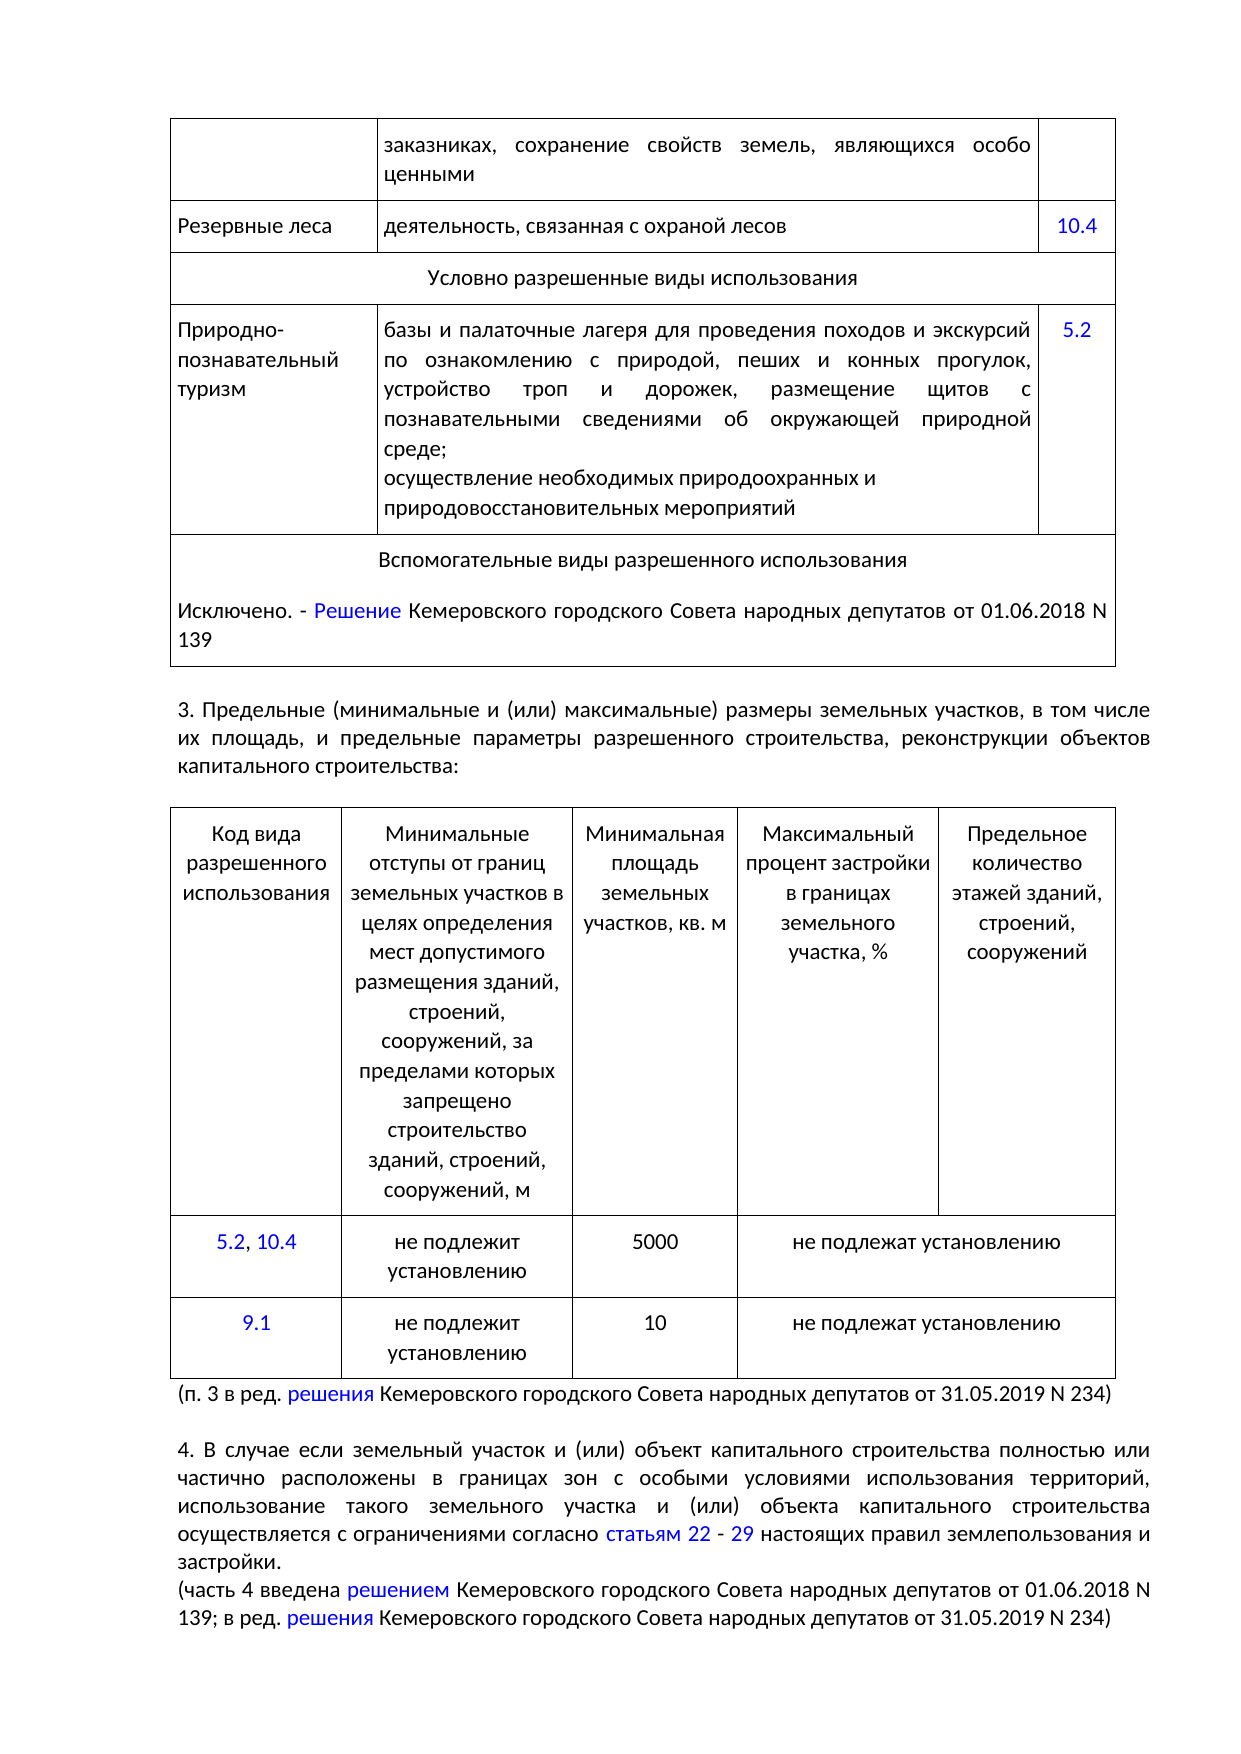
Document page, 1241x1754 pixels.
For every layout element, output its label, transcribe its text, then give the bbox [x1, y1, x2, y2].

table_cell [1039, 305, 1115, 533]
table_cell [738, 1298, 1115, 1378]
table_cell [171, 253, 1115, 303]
text 4. В случае если земельный участок и (или) объект капитального строительства полностью или частично расположены в границах зон с особыми условиями использования территорий, использование такого земельного участка и (или) объекта капитального строительства осуществляется с ограничениями согласно статьям 22 - 29 настоящих правил землепользования и застройки. [177, 1435, 1152, 1575]
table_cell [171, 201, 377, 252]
text (часть 4 введена решением Кемеровского городского Совета народных депутатов от 01.06.2018 N 139; в ред. решения Кемеровского городского Совета народных депутатов от 31.05.2019 N 234) [177, 1575, 1152, 1631]
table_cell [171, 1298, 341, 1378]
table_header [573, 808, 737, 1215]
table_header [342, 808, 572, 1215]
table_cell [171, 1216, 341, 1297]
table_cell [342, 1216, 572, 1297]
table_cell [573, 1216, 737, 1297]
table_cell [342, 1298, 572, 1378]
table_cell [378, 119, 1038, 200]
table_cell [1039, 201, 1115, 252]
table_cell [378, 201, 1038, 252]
text 3. Предельные (минимальные и (или) максимальные) размеры земельных участков, в том числе их площадь, и предельные параметры разрешенного строительства, реконструкции объектов капитального строительства: [177, 695, 1152, 779]
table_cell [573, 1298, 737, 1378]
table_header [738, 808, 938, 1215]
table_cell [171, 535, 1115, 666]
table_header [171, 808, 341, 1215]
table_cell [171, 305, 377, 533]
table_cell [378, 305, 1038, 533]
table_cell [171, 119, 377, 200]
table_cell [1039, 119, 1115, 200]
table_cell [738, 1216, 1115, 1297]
text (п. 3 в ред. решения Кемеровского городского Совета народных депутатов от 31.05.2019 N 234) [177, 1379, 1152, 1407]
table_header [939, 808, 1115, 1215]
